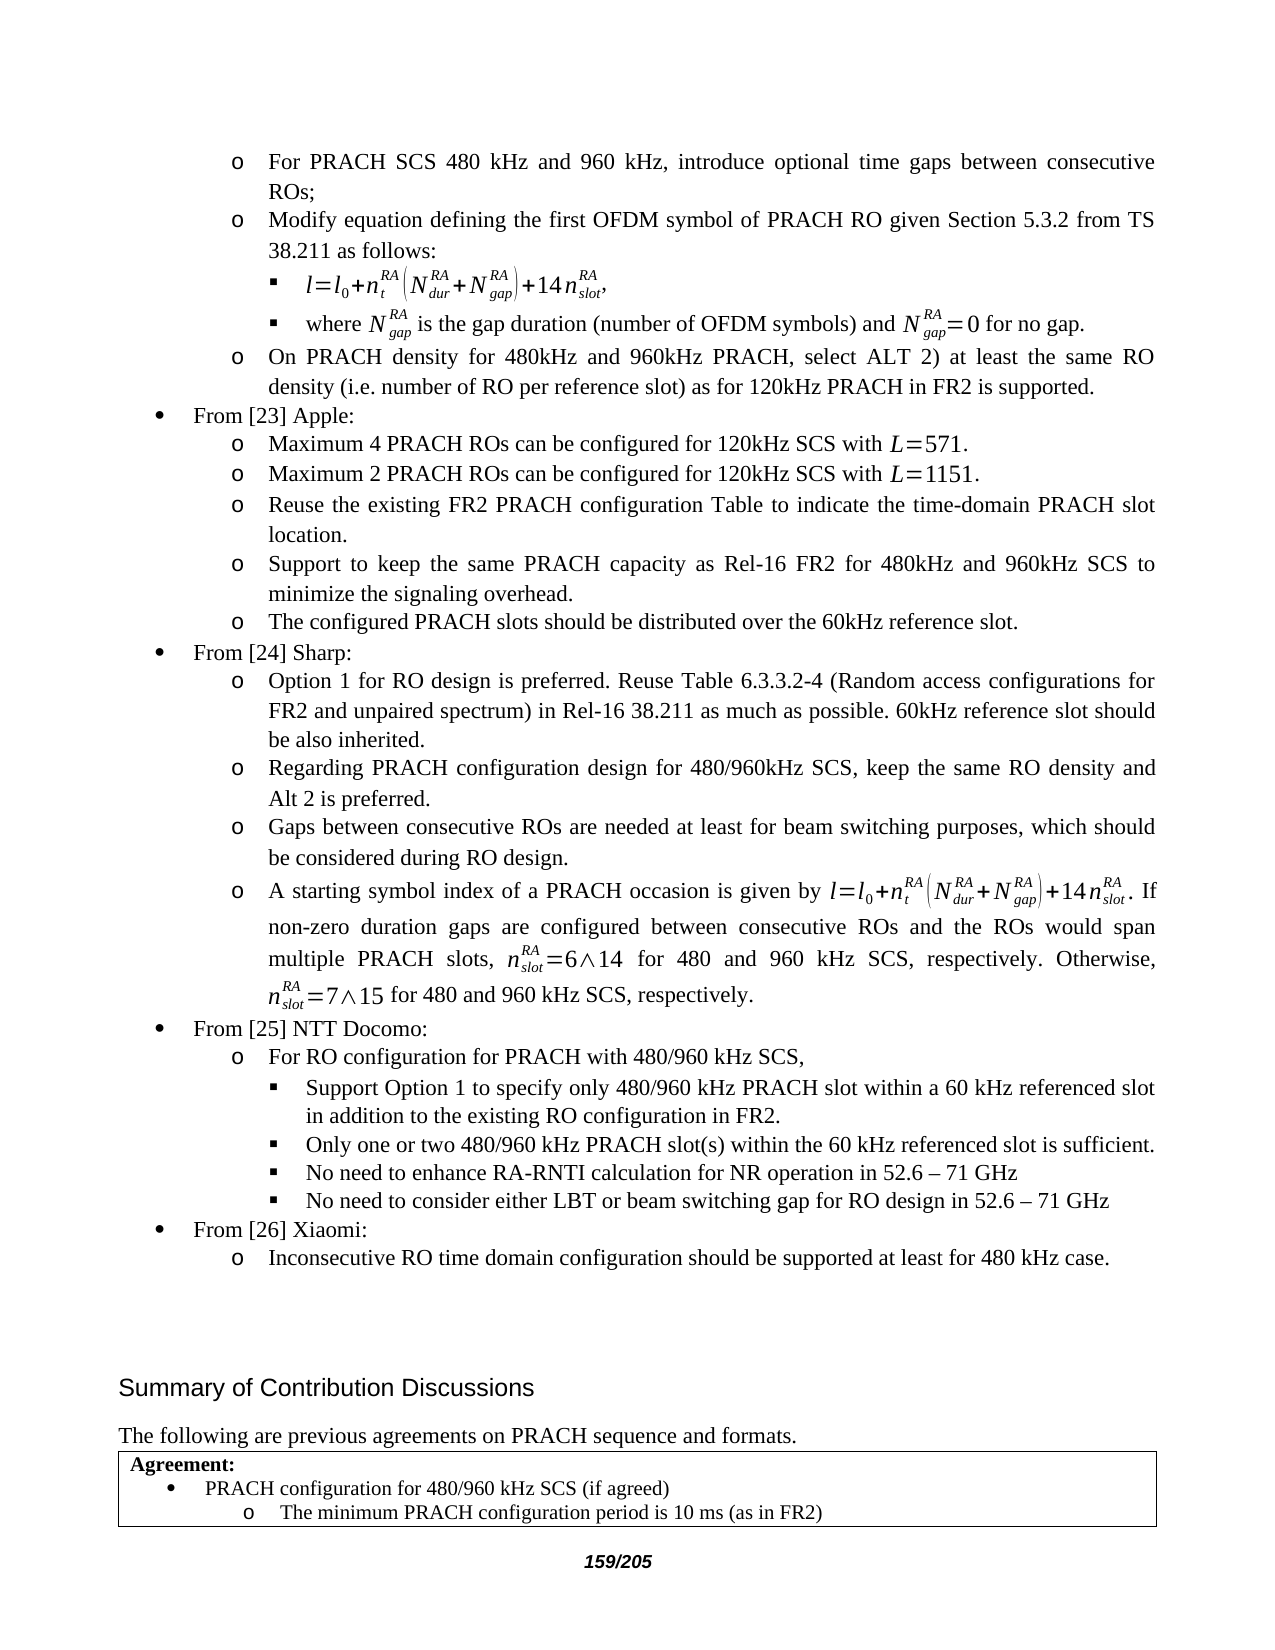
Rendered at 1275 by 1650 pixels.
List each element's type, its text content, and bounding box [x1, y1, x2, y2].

subtitle Summary of Contribution Discussions [118, 1373, 1157, 1401]
list From [25] NTT Docomo: [156, 1015, 1157, 1041]
list On PRACH density for 480kHz and 960kHz PRACH, select ALT 2) at least the same RO density (i.e. number of RO per reference slot) as for 120kHz PRACH in FR2 is supported. [231, 343, 1157, 399]
list No need to consider either LBT or beam switching gap for RO design in 52.6 – 71 GHz [268, 1187, 1157, 1214]
list Modify equation defining the first OFDM symbol of PRACH RO given Section 5.3.2 from TS 38.211 as follows: [231, 206, 1157, 263]
list Reuse the existing FR2 PRACH configuration Table to indicate the time-domain PRACH slot location. [231, 491, 1157, 548]
list Gaps between consecutive ROs are needed at least for beam switching purposes, which should be considered during RO design. [231, 813, 1157, 870]
list Only one or two 480/960 kHz PRACH slot(s) within the 60 kHz referenced slot is sufficient. [268, 1131, 1157, 1157]
list Regarding PRACH configuration design for 480/960kHz SCS, keep the same RO density and Alt 2 is preferred. [231, 754, 1157, 811]
text The following are previous agreements on PRACH sequence and formats. [118, 1422, 1157, 1449]
list For PRACH SCS 480 kHz and 960 kHz, introduce optional time gaps between consecutive ROs; [231, 148, 1157, 204]
list The configured PRACH slots should be distributed over the 60kHz reference slot. [231, 608, 1157, 637]
list Inconsecutive RO time domain configuration should be supported at least for 480 kHz case. [231, 1244, 1157, 1273]
list For RO configuration for PRACH with 480/960 kHz SCS, [231, 1043, 1157, 1072]
list Maximum 4 PRACH ROs can be configured for 120kHz SCS with . [231, 430, 1157, 458]
list where is the gap duration (number of OFDM symbols) and for no gap. [268, 306, 1157, 341]
list , [268, 265, 1157, 304]
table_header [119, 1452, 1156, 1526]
list Option 1 for RO design is preferred. Reuse Table 6.3.3.2-4 (Random access configurations for FR2 and unpaired spectrum) in Rel-16 38.211 as much as possible. 60kHz reference slot should be also inherited. [231, 667, 1157, 752]
list Support to keep the same PRACH capacity as Rel-16 FR2 for 480kHz and 960kHz SCS to minimize the signaling overhead. [231, 550, 1157, 606]
list From [24] Sharp: [156, 639, 1157, 665]
list From [26] Xiaomi: [156, 1216, 1157, 1242]
list A starting symbol index of a PRACH occasion is given by If non-zero duration gaps are configured between consecutive ROs and the ROs would span multiple PRACH slots, for 480 and 960 kHz SCS, respectively. Otherwise, for 480 and 960 kHz SCS, respectively. [231, 872, 1157, 1013]
list Maximum 2 PRACH ROs can be configured for 120kHz SCS with . [231, 461, 1157, 489]
list Support Option 1 to specify only 480/960 kHz PRACH slot within a 60 kHz referenced slot in addition to the existing RO configuration in FR2. [268, 1074, 1157, 1128]
list From [23] Apple: [156, 402, 1157, 428]
list No need to enhance RA-RNTI calculation for NR operation in 52.6 – 71 GHz [268, 1159, 1157, 1185]
